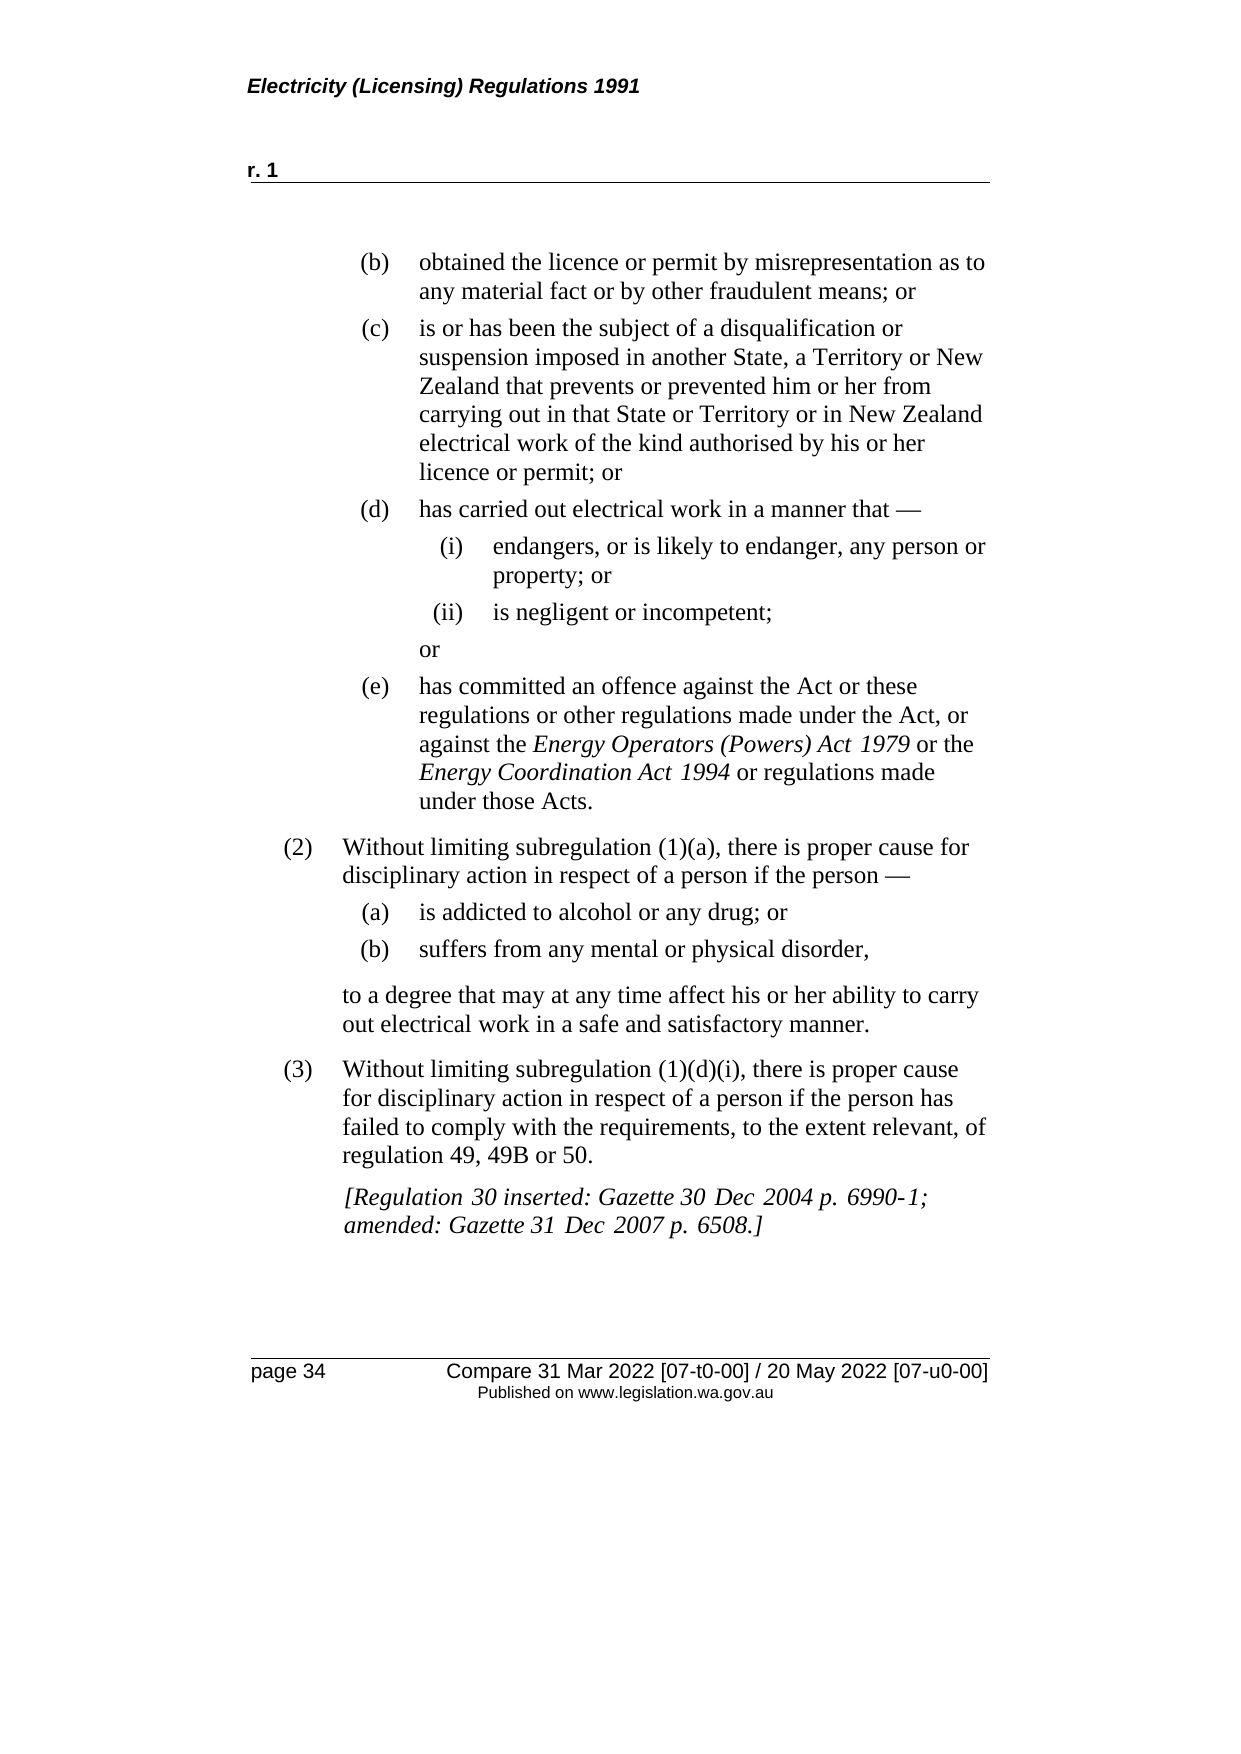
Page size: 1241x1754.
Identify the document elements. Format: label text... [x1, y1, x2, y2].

text (e) has committed an offence against the Act or these regulations or other regulations made under the Act, or against the Energy Operators (Powers) Act 1979 or the Energy Coordination Act 1994 or regulations made under those Acts. [251, 671, 990, 815]
text (3) Without limiting subregulation (1)(d)(i), there is proper cause for disciplinary action in respect of a person if the person has failed to comply with the requirements, to the extent relevant, of regulation 49, 49B or 50. [251, 1054, 990, 1169]
text (b) obtained the licence or permit by misrepresentation as to any material fact or by other fraudulent means; or [251, 247, 990, 305]
text (d) has carried out electrical work in a manner that — [251, 494, 990, 523]
text or [251, 634, 990, 663]
text (ii) is negligent or incompetent; [251, 597, 990, 626]
text (b) suffers from any mental or physical disorder, [251, 934, 990, 963]
text [Regulation 30 inserted: Gazette 30 Dec 2004 p. 6990-1; amended: Gazette 31 Dec 2007 p. 6508.] [251, 1182, 990, 1239]
text to a degree that may at any time affect his or her ability to carry out electrical work in a safe and satisfactory manner. [251, 980, 990, 1037]
text (2) Without limiting subregulation (1)(a), there is proper cause for disciplinary action in respect of a person if the person — [251, 832, 990, 889]
text (i) endangers, or is likely to endanger, any person or property; or [251, 531, 990, 589]
text (a) is addicted to alcohol or any drug; or [251, 897, 990, 926]
text (c) is or has been the subject of a disqualification or suspension imposed in another State, a Territory or New Zealand that prevents or prevented him or her from carrying out in that State or Territory or in New Zealand electrical work of the kind authorised by his or her licence or permit; or [251, 313, 990, 486]
